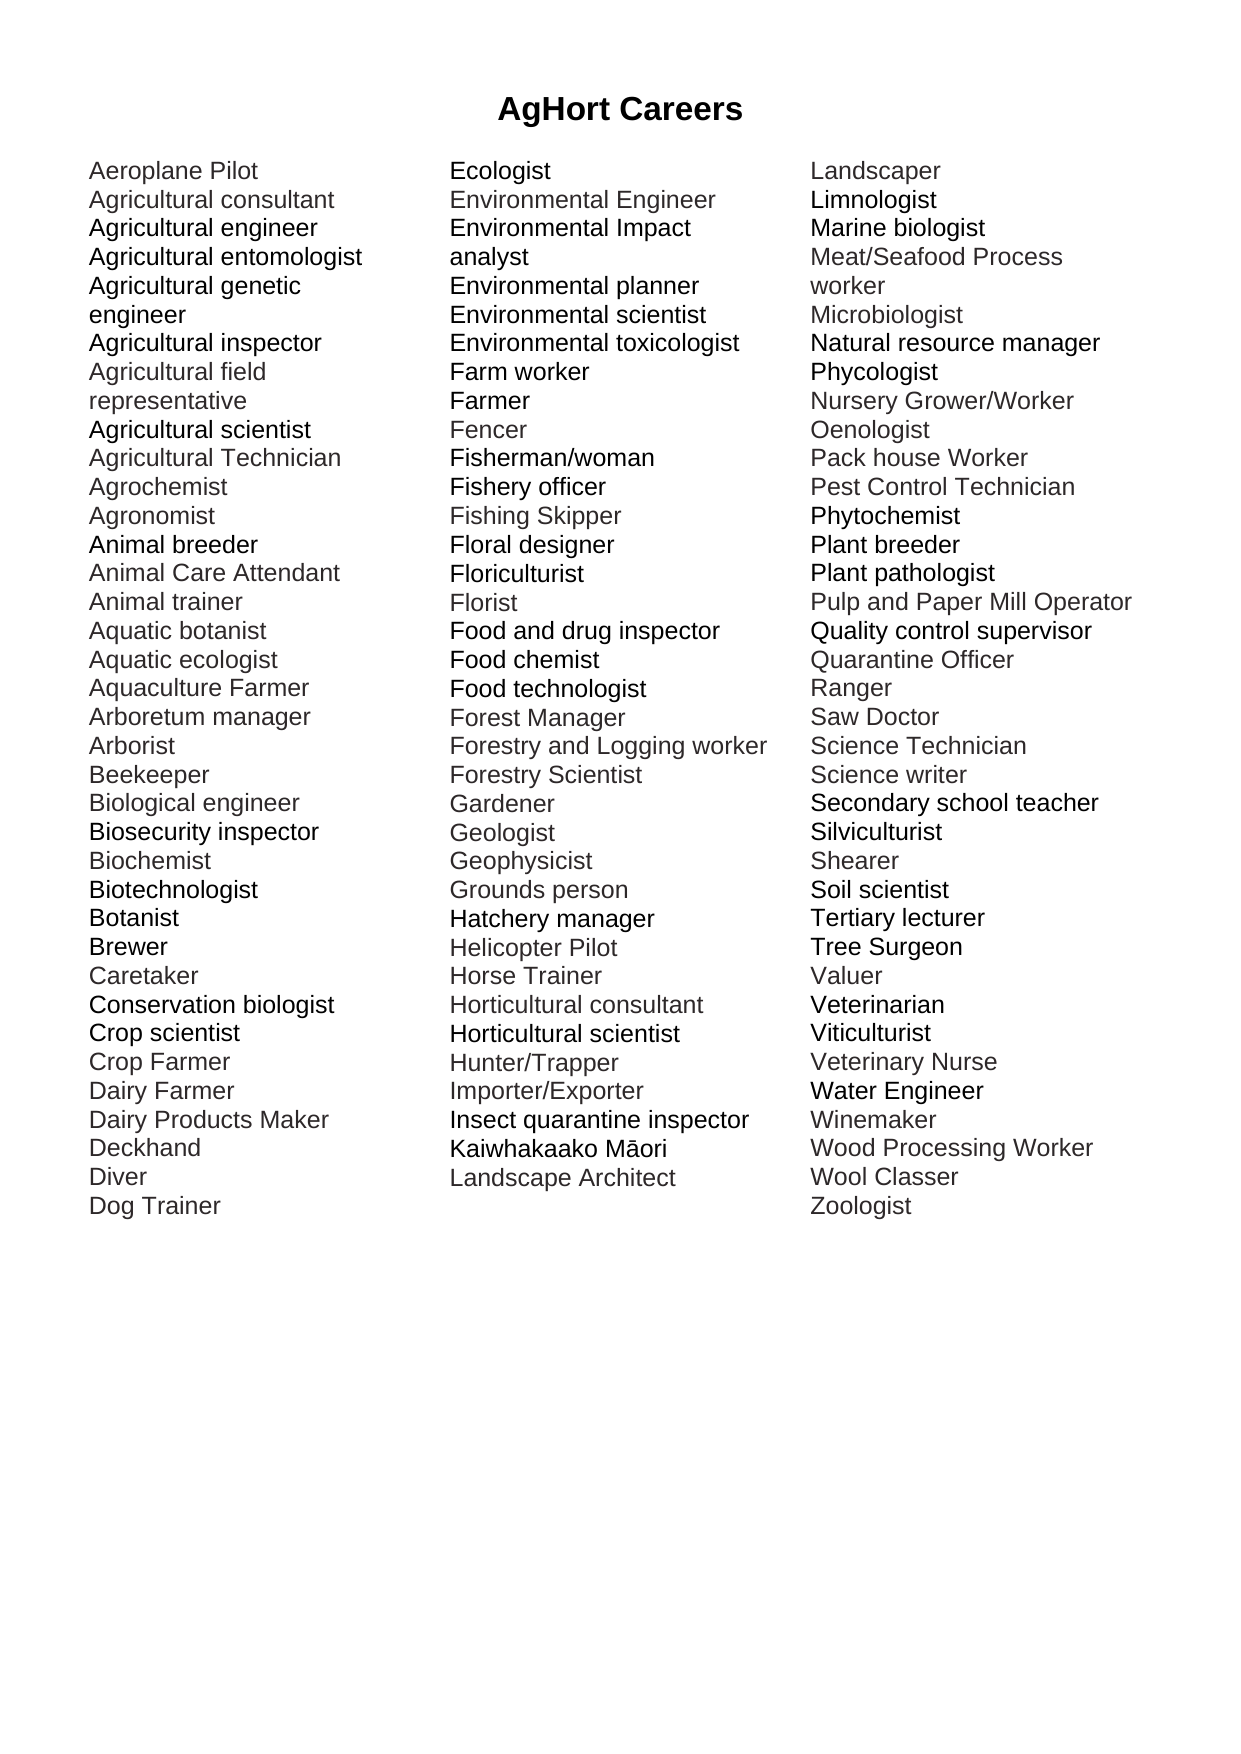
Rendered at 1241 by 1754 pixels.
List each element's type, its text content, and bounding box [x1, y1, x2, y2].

text Floral designer [449, 529, 791, 558]
text Food technologist [449, 674, 791, 702]
text Geophysicist [449, 846, 791, 875]
text Animal Care Attendant Animal trainer Aquatic botanist Aquatic ecologist [89, 558, 430, 673]
text Phytochemist Plant breeder [810, 501, 1152, 558]
text Hatchery manager [449, 904, 791, 932]
text Ecologist [449, 156, 791, 184]
text Dairy Farmer [89, 1076, 430, 1104]
text Environmental Impact [449, 213, 767, 242]
text Zoologist [810, 1191, 1152, 1219]
text Forest Manager [449, 702, 791, 731]
text Tertiary lecturer [810, 903, 1152, 932]
text Pulp and Paper Mill Operator [810, 587, 1152, 616]
text Limnologist [810, 184, 1152, 213]
text Caretaker [89, 961, 430, 989]
text Geologist [449, 817, 791, 846]
text Quarantine Officer [810, 644, 1152, 673]
text Saw Doctor [810, 702, 1152, 731]
text Agricultural Technician Agrochemist Agronomist [89, 443, 430, 529]
text Food chemist [449, 645, 791, 674]
text Helicopter Pilot [449, 932, 791, 961]
text Horticultural consultant [449, 990, 791, 1019]
text Forestry Scientist [449, 760, 791, 789]
text Kaiwhakaako Māori [449, 1134, 791, 1162]
text Farmer [449, 386, 791, 414]
text Quality control supervisor [810, 616, 1152, 644]
text Insect quarantine inspector [449, 1105, 791, 1134]
text Biochemist [89, 846, 430, 874]
text Farm worker [449, 357, 791, 386]
text Conservation biologist Crop scientist [89, 989, 430, 1047]
text Marine biologist [810, 213, 1152, 242]
text Secondary school teacher Silviculturist [810, 788, 1152, 846]
text Agricultural field representative [89, 357, 430, 414]
text Dog Trainer [89, 1191, 430, 1219]
text Botanist [89, 903, 430, 932]
text Biosecurity inspector [89, 817, 430, 846]
text Plant pathologist [810, 558, 1152, 587]
text Fishery officer [449, 472, 791, 501]
text Biotechnologist [89, 874, 430, 903]
text Water Engineer [810, 1076, 1152, 1104]
text Natural resource manager Phycologist [810, 328, 1152, 386]
text Veterinary Nurse [810, 1047, 1152, 1076]
text Landscaper [810, 156, 1152, 184]
text Deckhand [89, 1133, 430, 1162]
text Pack house Worker [810, 443, 1152, 472]
text Pest Control Technician [810, 472, 1152, 501]
text Landscape Architect [449, 1162, 791, 1191]
text Food and drug inspector [449, 616, 791, 645]
text Agricultural consultant [89, 184, 430, 213]
text Veterinarian Viticulturist [810, 989, 1152, 1047]
text Fencer [449, 414, 791, 443]
text Crop Farmer [89, 1047, 430, 1076]
text Brewer [89, 932, 440, 961]
text Animal breeder [89, 529, 430, 558]
text Grounds person [449, 875, 791, 904]
text Floriculturist [449, 558, 791, 587]
text Horse Trainer [449, 961, 791, 990]
text Microbiologist [810, 299, 1152, 328]
text Wool Classer [810, 1162, 1152, 1191]
text Environmental planner [449, 271, 791, 299]
text Agricultural scientist [89, 414, 430, 443]
text Soil scientist [810, 874, 1152, 903]
text Aquaculture Farmer Arboretum manager Arborist [89, 673, 430, 759]
text Agricultural engineer Agricultural entomologist Agricultural genetic [89, 213, 430, 299]
text Forestry and Logging worker [449, 731, 791, 760]
text Science writer [810, 759, 1152, 788]
text Meat/Seafood Process worker [810, 242, 1152, 299]
text Wood Processing Worker [810, 1133, 1152, 1162]
text Importer/Exporter [449, 1076, 791, 1105]
text Dairy Products Maker [89, 1104, 430, 1133]
text Science Technician [810, 731, 1152, 759]
text Fishing Skipper [449, 501, 791, 529]
text Horticultural scientist [449, 1019, 791, 1047]
text AgHort Careers [89, 89, 1152, 127]
text Gardener [449, 789, 791, 817]
text Nursery Grower/Worker [810, 386, 1152, 414]
text Aeroplane Pilot [89, 156, 430, 184]
text Tree Surgeon [810, 932, 1152, 961]
text engineer Agricultural inspector [89, 299, 430, 357]
text Beekeeper Biological engineer [89, 759, 430, 817]
text Fisherman/woman [449, 443, 791, 472]
text Florist [449, 587, 791, 616]
text Ranger [810, 673, 1152, 702]
text Shearer [810, 846, 1152, 874]
text Environmental Engineer [449, 184, 791, 213]
text Environmental scientist [449, 299, 791, 328]
text Oenologist [810, 414, 1152, 443]
text Environmental toxicologist [449, 328, 791, 357]
text Diver [89, 1162, 430, 1191]
text analyst [449, 242, 791, 271]
text Hunter/Trapper [449, 1047, 791, 1076]
text Valuer [810, 961, 1152, 989]
text Winemaker [810, 1104, 1152, 1133]
